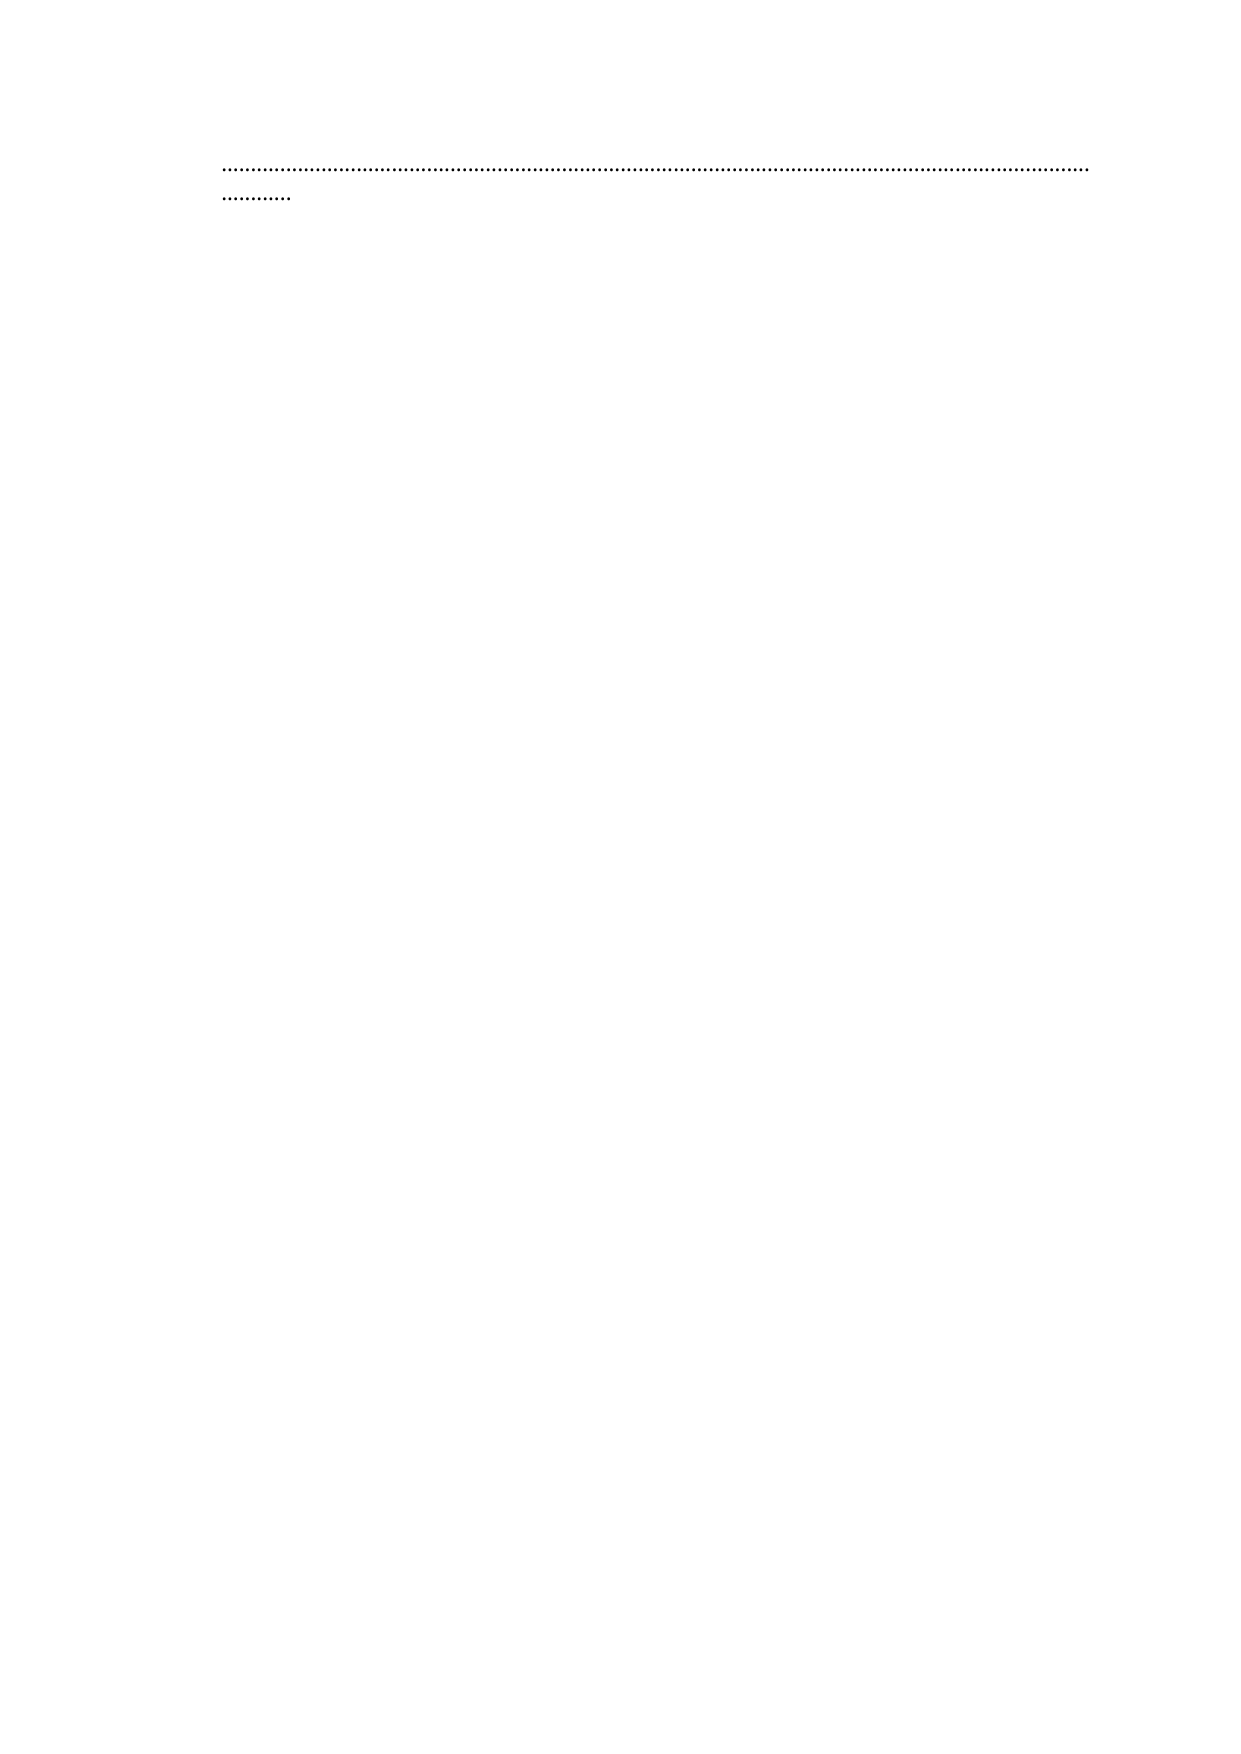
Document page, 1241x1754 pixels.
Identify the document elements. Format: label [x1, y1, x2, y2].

text [221, 148, 1093, 207]
